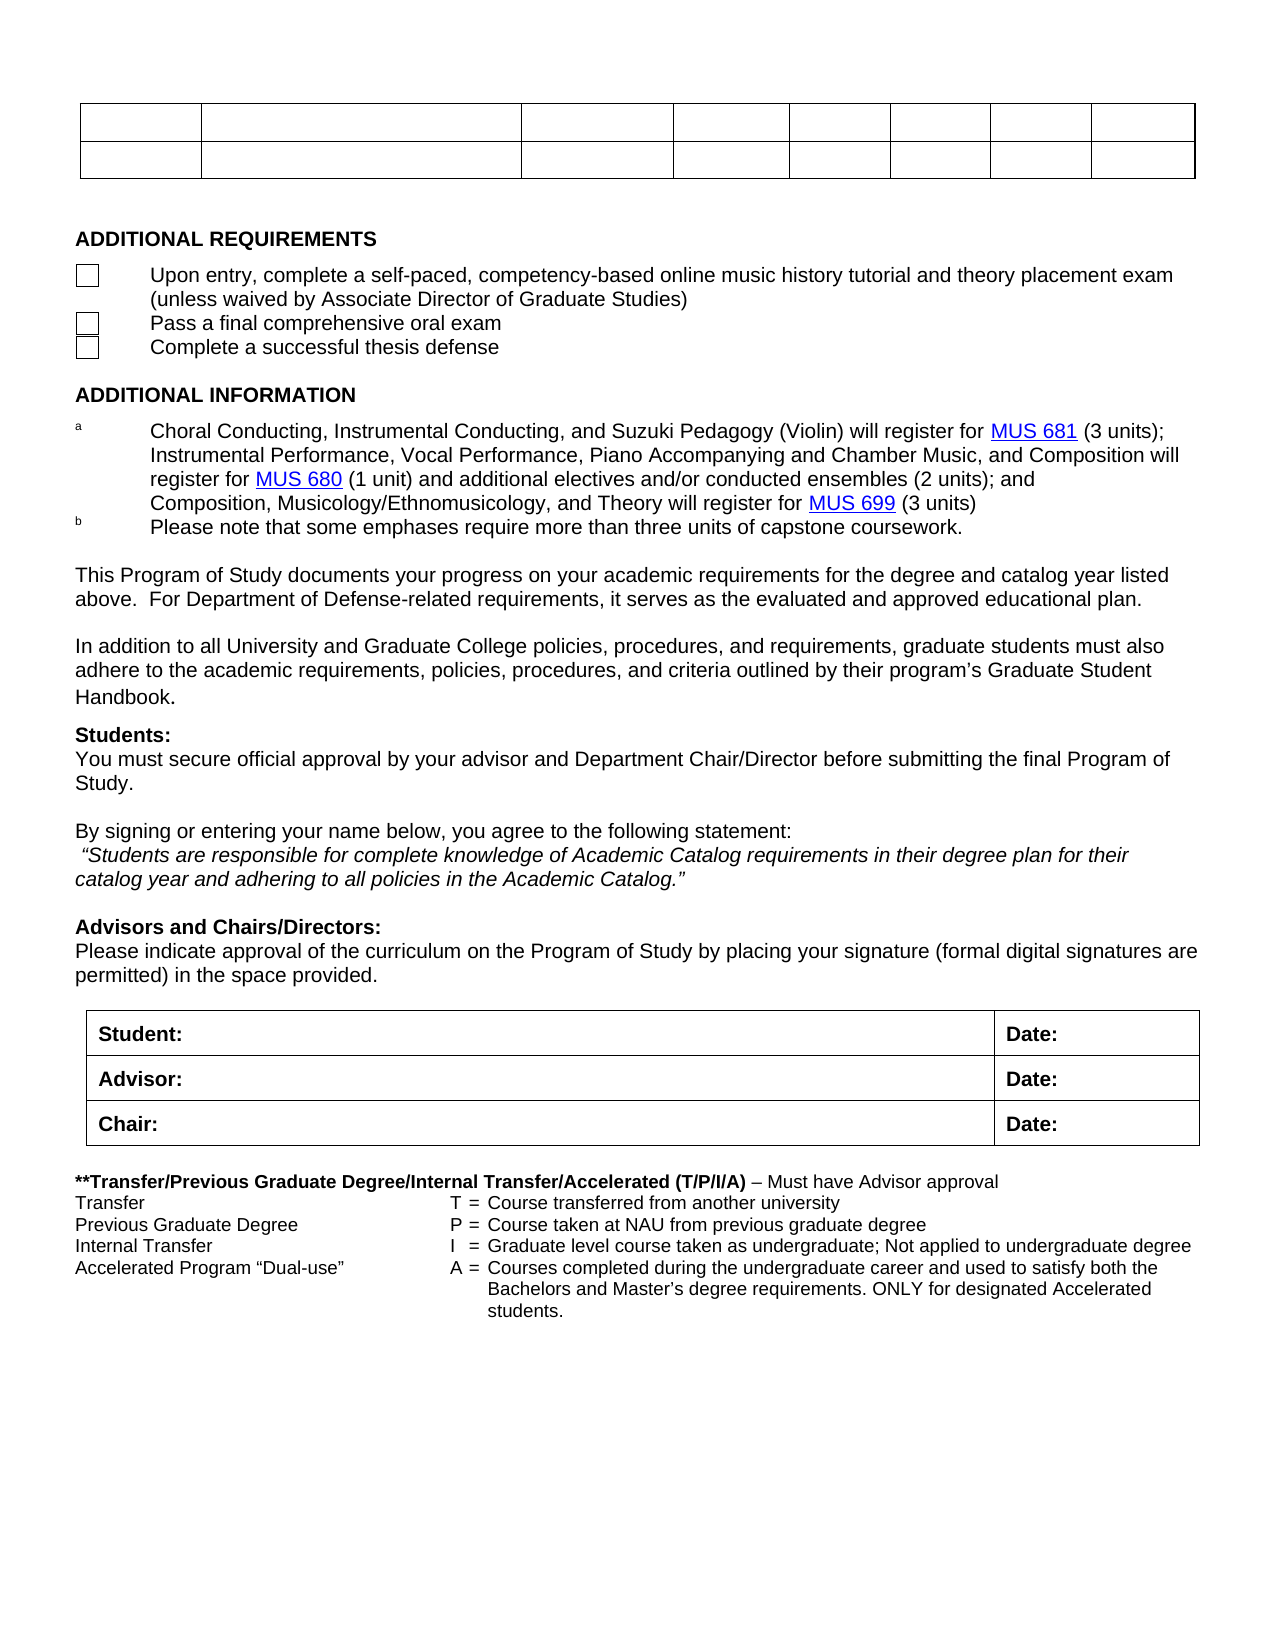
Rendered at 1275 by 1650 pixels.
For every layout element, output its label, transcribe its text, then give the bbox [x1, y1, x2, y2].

text Accelerated Program “Dual-use” A = Courses completed during the undergraduate career and used to satisfy both the Bachelors and Master’s degree requirements. ONLY for designated Accelerated students. [75, 1257, 1200, 1321]
text Additional Requirements [75, 227, 1200, 251]
table_cell [991, 104, 1091, 141]
text Additional Information [75, 383, 1200, 407]
text (unless waived by Associate Director of Graduate Studies) [75, 287, 1200, 311]
table_cell [522, 104, 673, 141]
text You must secure official approval by your advisor and Department Chair/Director before submitting the final Program of Study. [75, 747, 1200, 795]
table_cell [81, 142, 201, 178]
table_cell [991, 142, 1091, 178]
table_cell Chair: [87, 1101, 994, 1145]
text Previous Graduate Degree P = Course taken at NAU from previous graduate degree [75, 1213, 1200, 1235]
text a Choral Conducting, Instrumental Conducting, and Suzuki Pedagogy (Violin) will register for MUS 681 (3 units); [75, 419, 1200, 443]
table_cell Advisor: [87, 1056, 994, 1100]
text “Students are responsible for complete knowledge of Academic Catalog requirements in their degree plan for their catalog year and adhering to all policies in the Academic Catalog.” [75, 843, 1200, 891]
text In addition to all University and Graduate College policies, procedures, and requirements, graduate students must also adhere to the academic requirements, policies, procedures, and criteria outlined by their program’s Graduate Student Handbook. [75, 634, 1200, 710]
table_cell [1092, 104, 1194, 141]
table_cell [202, 142, 521, 178]
table_header Date: [995, 1011, 1199, 1055]
table_cell Date: [995, 1101, 1199, 1145]
table_cell [790, 104, 890, 141]
table_cell [674, 104, 789, 141]
table_cell [81, 104, 201, 141]
text Instrumental Performance, Vocal Performance, Piano Accompanying and Chamber Music, and Composition will register for MUS 680 (1 unit) and additional electives and/or conducted ensembles (2 units); and Composition, Musicology/Ethnomusicology, and Theory will register for MUS 699 (3 units) [150, 443, 1200, 514]
table_cell Date: [995, 1056, 1199, 1100]
table_cell [1092, 142, 1194, 178]
text Students: [75, 723, 1200, 747]
table_cell [891, 104, 990, 141]
text By signing or entering your name below, you agree to the following statement: [75, 819, 1200, 843]
text Please indicate approval of the curriculum on the Program of Study by placing your signature (formal digital signatures are permitted) in the space provided. [75, 938, 1200, 986]
text Internal Transfer I = Graduate level course taken as undergraduate; Not applied to undergraduate degree [75, 1235, 1200, 1257]
table_cell [202, 104, 521, 141]
table_cell [674, 142, 789, 178]
text Transfer T = Course transferred from another university [75, 1192, 1200, 1213]
text Complete a successful thesis defense [75, 335, 1200, 359]
table_cell [891, 142, 990, 178]
text This Program of Study documents your progress on your academic requirements for the degree and catalog year listed above. For Department of Defense-related requirements, it serves as the evaluated and approved educational plan. [75, 562, 1200, 610]
text Pass a final comprehensive oral exam [75, 311, 1200, 335]
table_cell [790, 142, 890, 178]
table_header Student: [87, 1011, 994, 1055]
text b Please note that some emphases require more than three units of capstone coursework. [75, 514, 1200, 538]
table_cell [522, 142, 673, 178]
text **Transfer/Previous Graduate Degree/Internal Transfer/Accelerated (T/P/I/A) – Must have Advisor approval [75, 1170, 1200, 1192]
text Upon entry, complete a self-paced, competency-based online music history tutorial and theory placement exam [75, 263, 1200, 287]
text Advisors and Chairs/Directors: [75, 914, 1200, 938]
